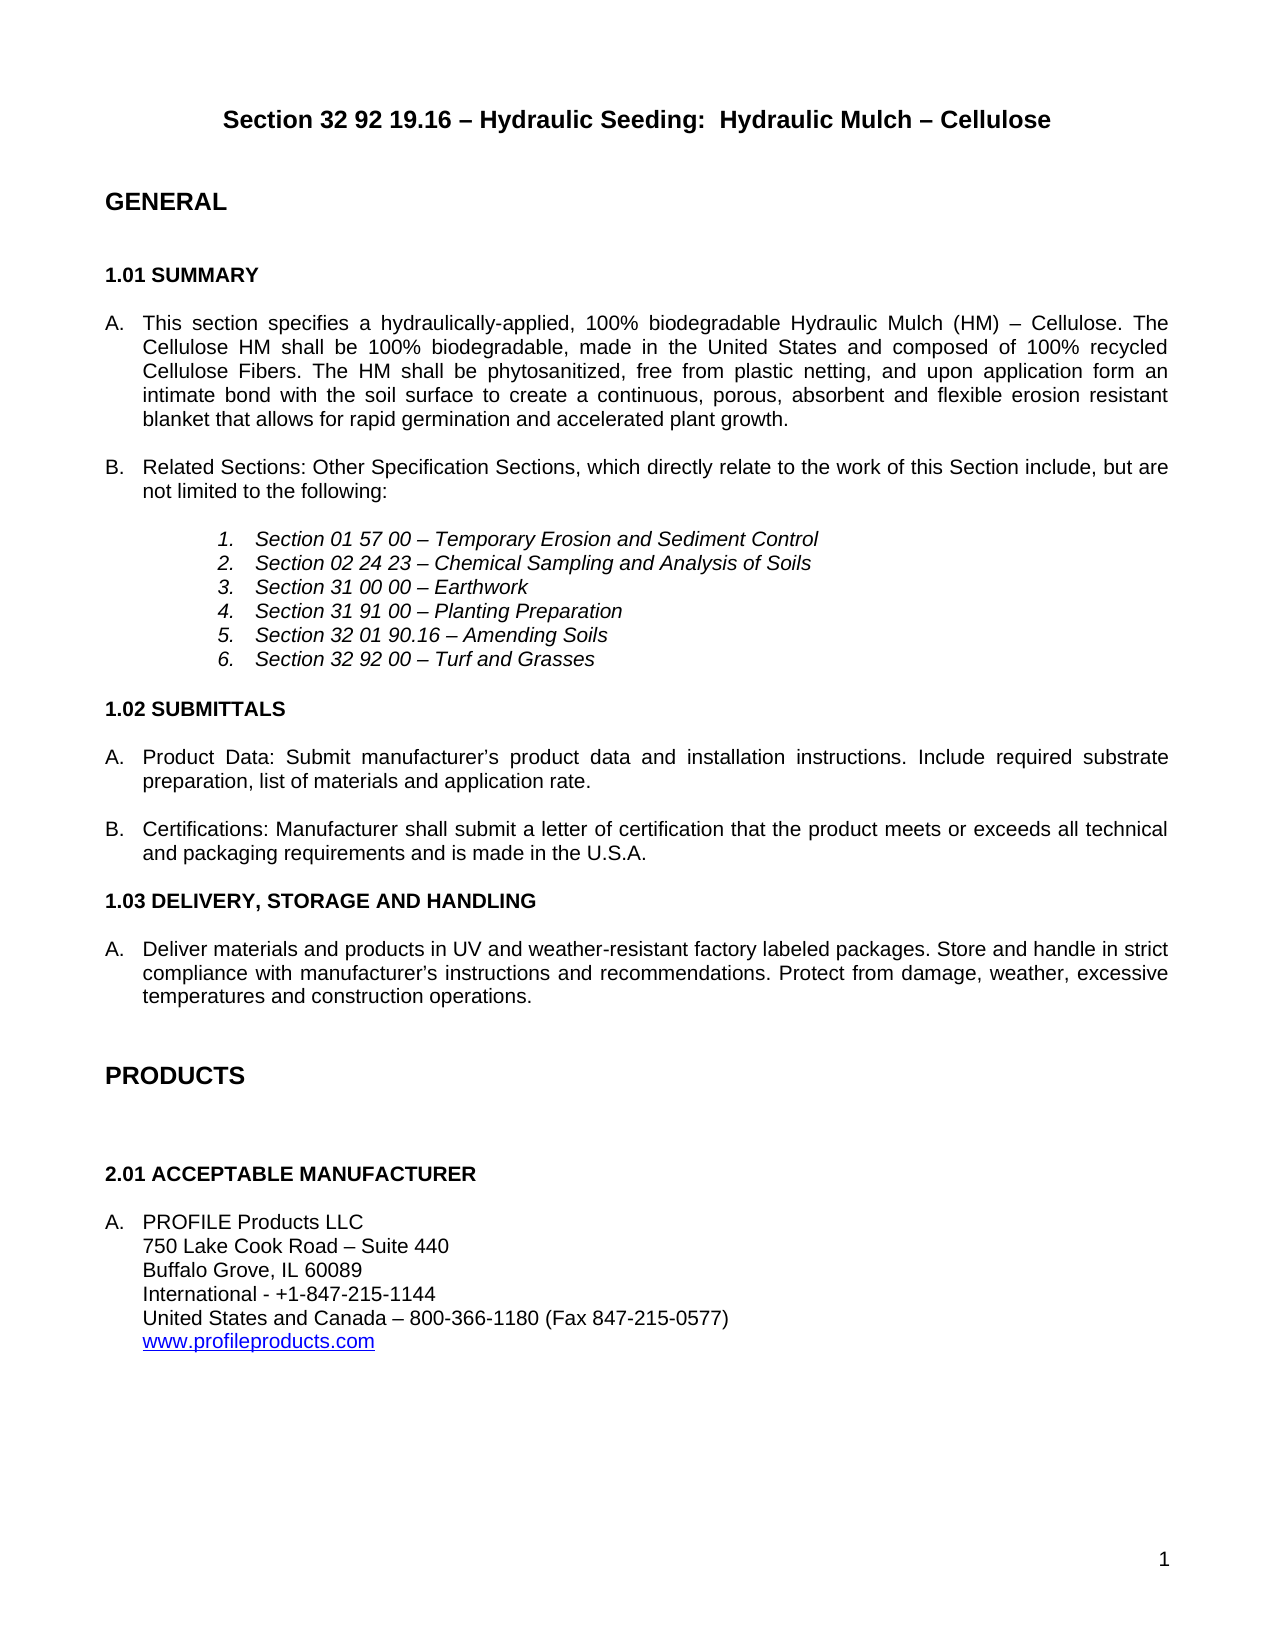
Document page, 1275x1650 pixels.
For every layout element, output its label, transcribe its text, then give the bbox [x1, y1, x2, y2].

text Buffalo Grove, IL 60089 [105, 1257, 1170, 1281]
list Deliver materials and products in UV and weather-resistant factory labeled packages. Store and handle in strict compliance with manufacturer’s instructions and recommendations. Protect from damage, weather, excessive temperatures and construction operations. [105, 936, 1170, 1008]
text Section 32 92 19.16 – Hydraulic Seeding: Hydraulic Mulch – Cellulose [105, 105, 1170, 134]
subtitle 2.01 ACCEPTABLE MANUFACTURER [105, 1162, 1170, 1186]
list Section 01 57 00 – Temporary Erosion and Sediment Control [217, 527, 1170, 551]
list Related Sections: Other Specification Sections, which directly relate to the work of this Section include, but are not limited to the following: [105, 455, 1170, 503]
text United States and Canada – 800-366-1180 (Fax 847-215-0577) [105, 1305, 1170, 1329]
text 750 Lake Cook Road – Suite 440 [105, 1233, 1170, 1257]
subtitle 1.01 SUMMARY [105, 263, 1170, 287]
list PROFILE Products LLC [105, 1209, 1170, 1233]
text www.profileproducts.com [105, 1329, 1170, 1353]
list Section 31 91 00 – Planting Preparation [217, 598, 1170, 622]
list This section specifies a hydraulically-applied, 100% biodegradable Hydraulic Mulch (HM) – Cellulose. The Cellulose HM shall be 100% biodegradable, made in the United States and composed of 100% recycled Cellulose Fibers. The HM shall be phytosanitized, free from plastic netting, and upon application form an intimate bond with the soil surface to create a continuous, porous, absorbent and flexible erosion resistant blanket that allows for rapid germination and accelerated plant growth. [105, 311, 1170, 431]
subtitle 1.02 SUBMITTALS [105, 697, 1170, 721]
text International - +1-847-215-1144 [105, 1281, 1170, 1305]
subtitle 1.03 DELIVERY, STORAGE AND HANDLING [105, 888, 1170, 912]
subtitle PRODUCTS [105, 1061, 1170, 1090]
list Section 32 01 90.16 – Amending Soils [217, 622, 1170, 646]
list Section 32 92 00 – Turf and Grasses [217, 646, 1170, 670]
list Section 31 00 00 – Earthwork [217, 574, 1170, 598]
subtitle GENERAL [105, 186, 1170, 215]
list Product Data: Submit manufacturer’s product data and installation instructions. Include required substrate preparation, list of materials and application rate. [105, 745, 1170, 793]
list Certifications: Manufacturer shall submit a letter of certification that the product meets or exceeds all technical and packaging requirements and is made in the U.S.A. [105, 817, 1170, 864]
list Section 02 24 23 – Chemical Sampling and Analysis of Soils [217, 551, 1170, 574]
